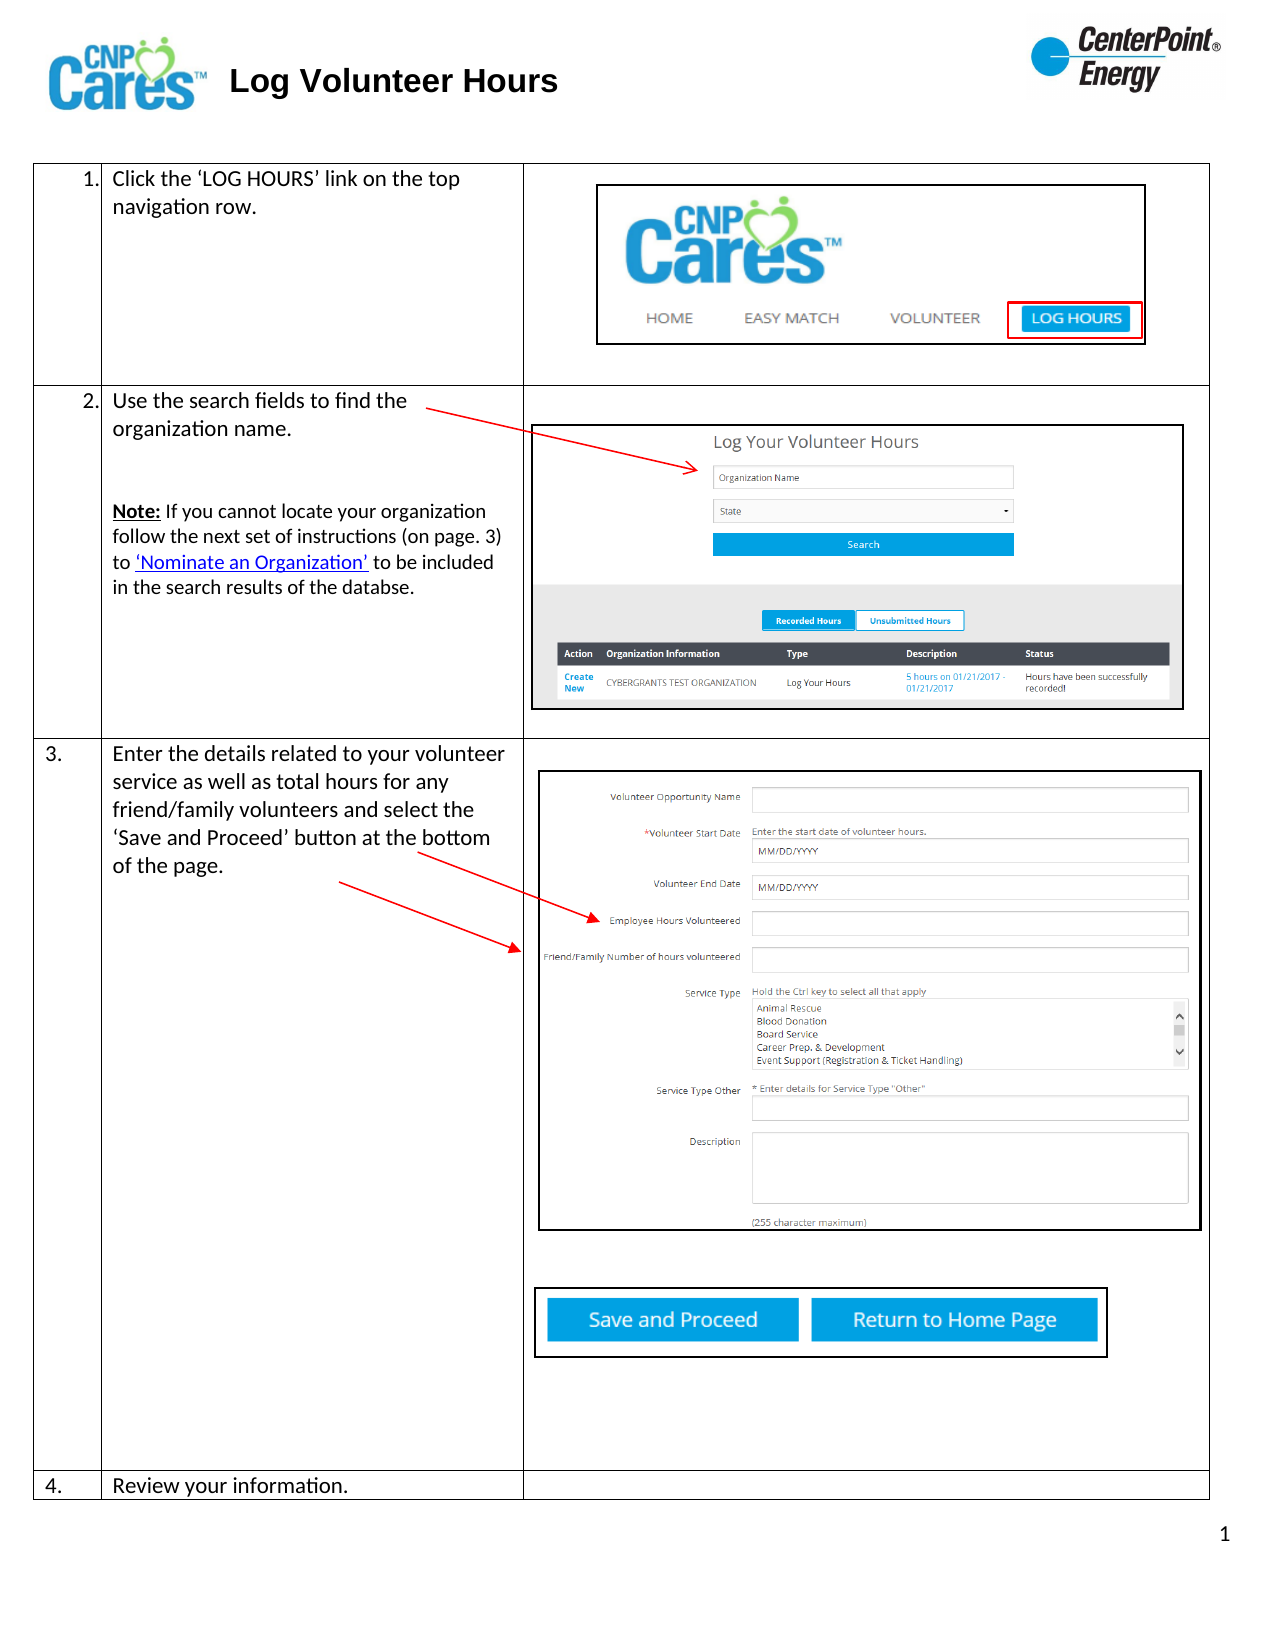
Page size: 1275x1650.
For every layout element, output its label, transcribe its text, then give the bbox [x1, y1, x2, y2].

picture [540, 772, 1199, 1229]
picture [598, 186, 1144, 343]
table_cell [524, 1471, 1209, 1499]
table_header [524, 164, 1209, 385]
picture [1026, 13, 1227, 100]
picture [533, 426, 1182, 708]
picture [45, 32, 211, 112]
table_cell 3. [34, 739, 101, 1470]
table_cell [34, 386, 101, 738]
table_cell Use the search fields to find the organization name. Note: If you cannot locate your organization follow the next set of instructions (on page. 3) to ‘Nominate an Organization’ to be included in the search results of the databse. [102, 386, 523, 738]
table_cell 4. [34, 1471, 101, 1499]
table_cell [102, 1471, 523, 1499]
table_cell Enter the details related to your volunteer service as well as total hours for any friend/family volunteers and select the ‘Save and Proceed’ button at the bottom of the page. [102, 739, 523, 1470]
table_cell [524, 386, 1209, 738]
picture [536, 1289, 1106, 1356]
table_cell [524, 739, 1209, 1470]
table_header [34, 164, 101, 385]
text Log Volunteer Hours [211, 45, 1230, 104]
table_header Click the ‘LOG HOURS’ link on the top navigation row. [102, 164, 523, 385]
